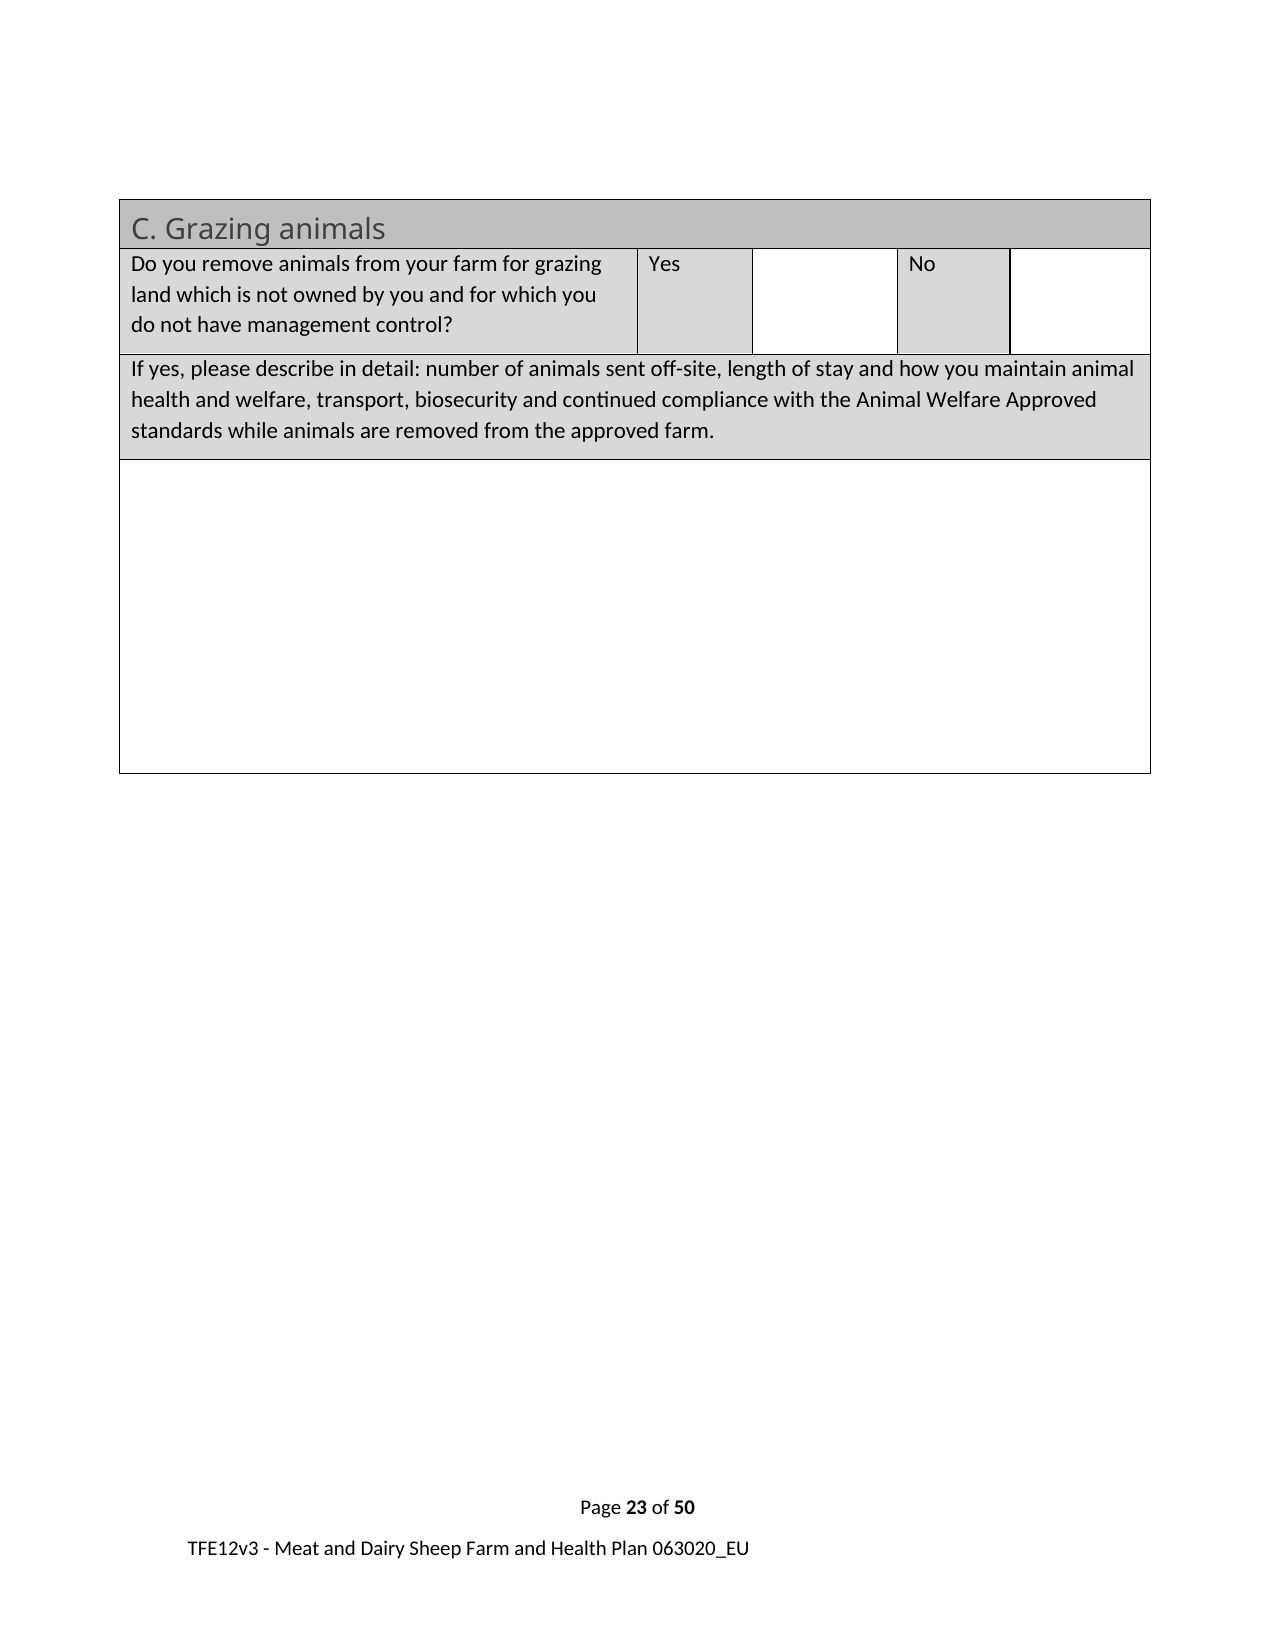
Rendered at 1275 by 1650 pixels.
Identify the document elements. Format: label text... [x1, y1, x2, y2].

table_header C. Grazing animals [120, 200, 1150, 248]
table_cell [120, 460, 1150, 773]
table_cell Yes [638, 249, 752, 353]
table_cell If yes, please describe in detail: number of animals sent off-site, length of stay and how you maintain animal health and welfare, transport, biosecurity and continued compliance with the Animal Welfare Approved standards while animals are removed from the approved farm. [120, 355, 1150, 459]
table_cell No [898, 249, 1009, 353]
table_cell Do you remove animals from your farm for grazing land which is not owned by you and for which you do not have management control? [120, 249, 637, 353]
table_cell [1011, 249, 1150, 353]
table_cell [753, 249, 897, 353]
